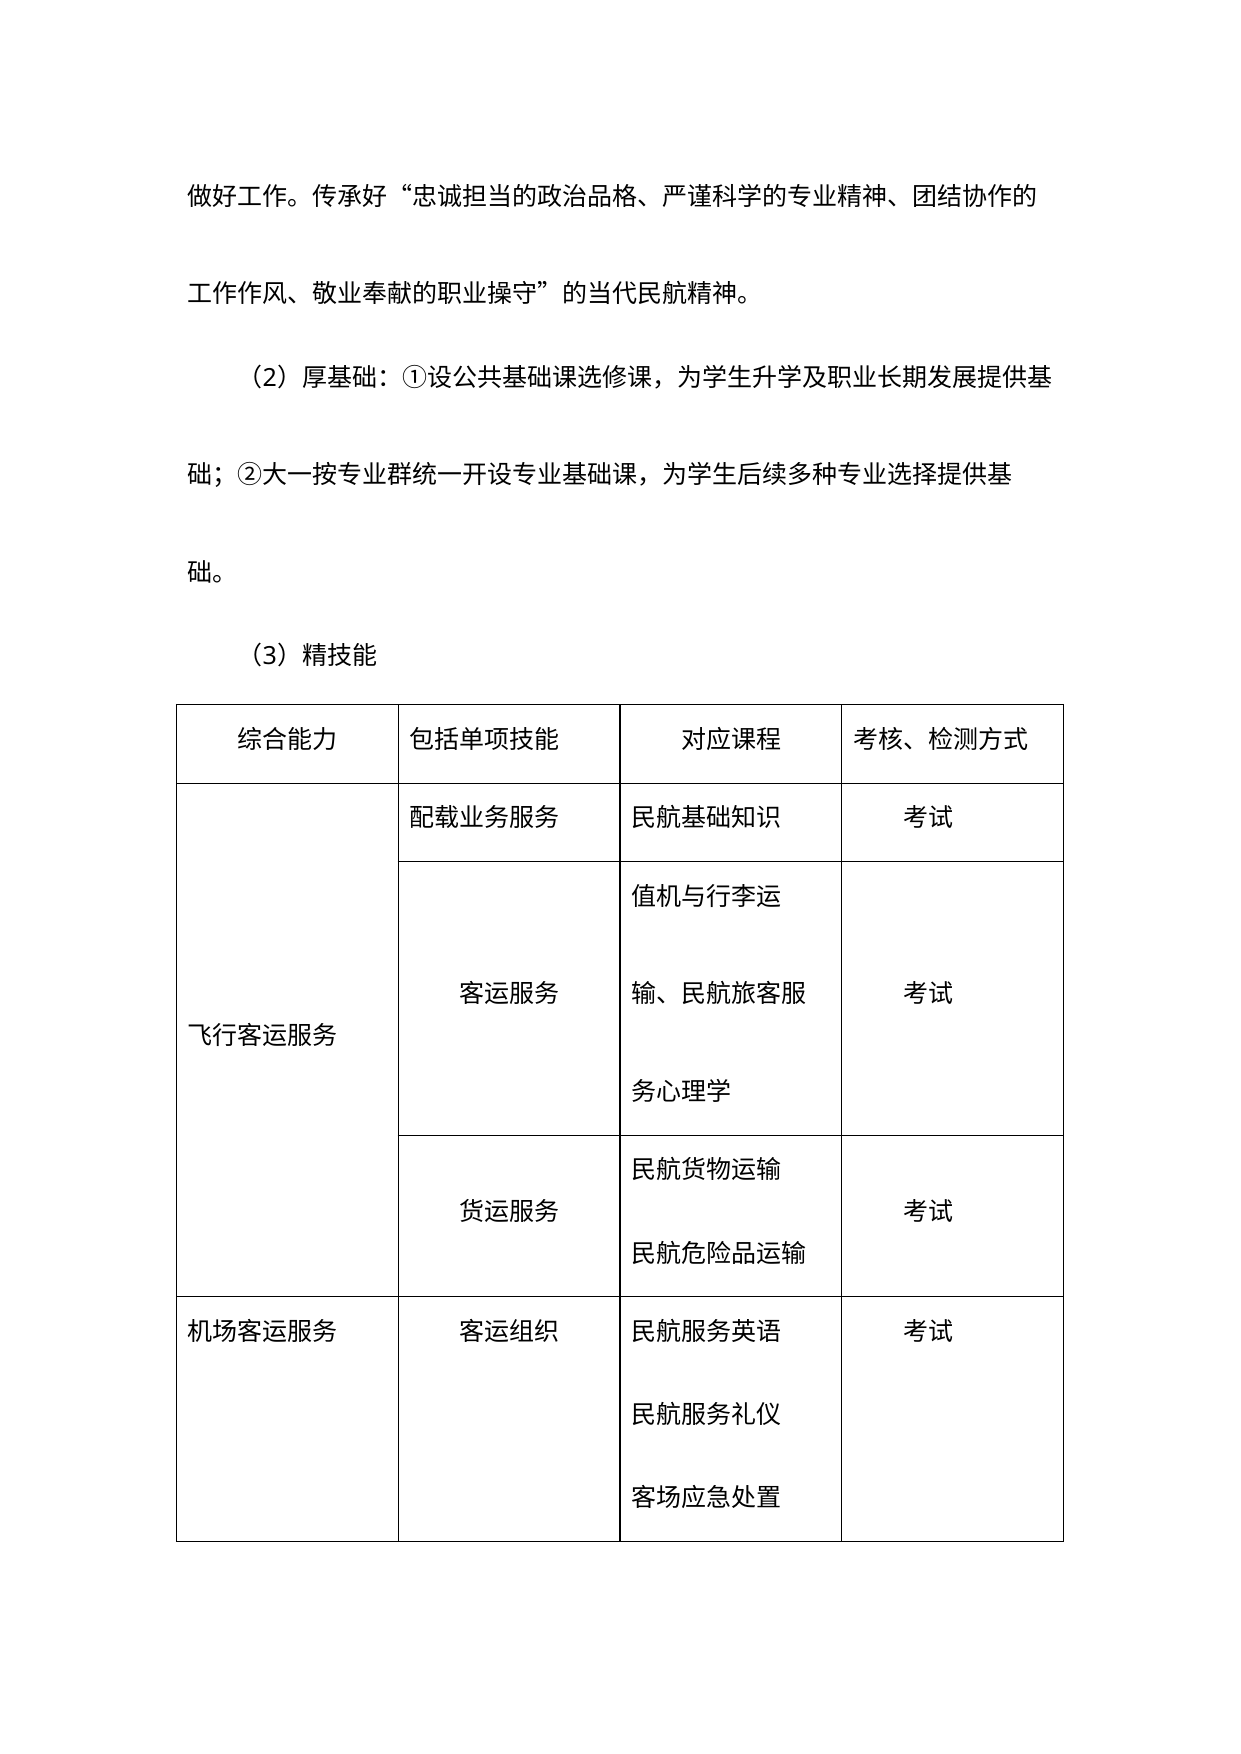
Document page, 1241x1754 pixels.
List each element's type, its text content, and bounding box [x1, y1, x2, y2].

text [187, 162, 1053, 324]
table_cell 民航货物运输 民航危险品运输 [621, 1136, 841, 1296]
table_cell 机场客运服务 [177, 1297, 398, 1541]
table_cell 配载业务服务 [399, 784, 619, 861]
table_cell 考试 [842, 784, 1063, 861]
table_cell 值机与行李运输、民航旅客服务心理学 [621, 862, 841, 1134]
table_cell 考试 [842, 1297, 1063, 1541]
table_cell 客运组织 [399, 1297, 619, 1541]
table_cell 考试 [842, 862, 1063, 1134]
table_cell 民航基础知识 [621, 784, 841, 861]
table_header 考核、检测方式 [842, 705, 1063, 782]
table_header 综合能力 [177, 705, 398, 782]
text （3）精技能 [187, 621, 1053, 686]
table_cell 飞行客运服务 [177, 784, 398, 1296]
table_cell 客运服务 [399, 862, 619, 1134]
table_cell 民航服务英语 民航服务礼仪 客场应急处置 [621, 1297, 841, 1541]
text （2）厚基础：①设公共基础课选修课，为学生升学及职业长期发展提供基础；②大一按专业群统一开设专业基础课，为学生后续多种专业选择提供基础。 [187, 343, 1053, 603]
table_cell 货运服务 [399, 1136, 619, 1296]
table_header 包括单项技能 [399, 705, 619, 782]
table_cell 考试 [842, 1136, 1063, 1296]
table_header 对应课程 [621, 705, 841, 782]
